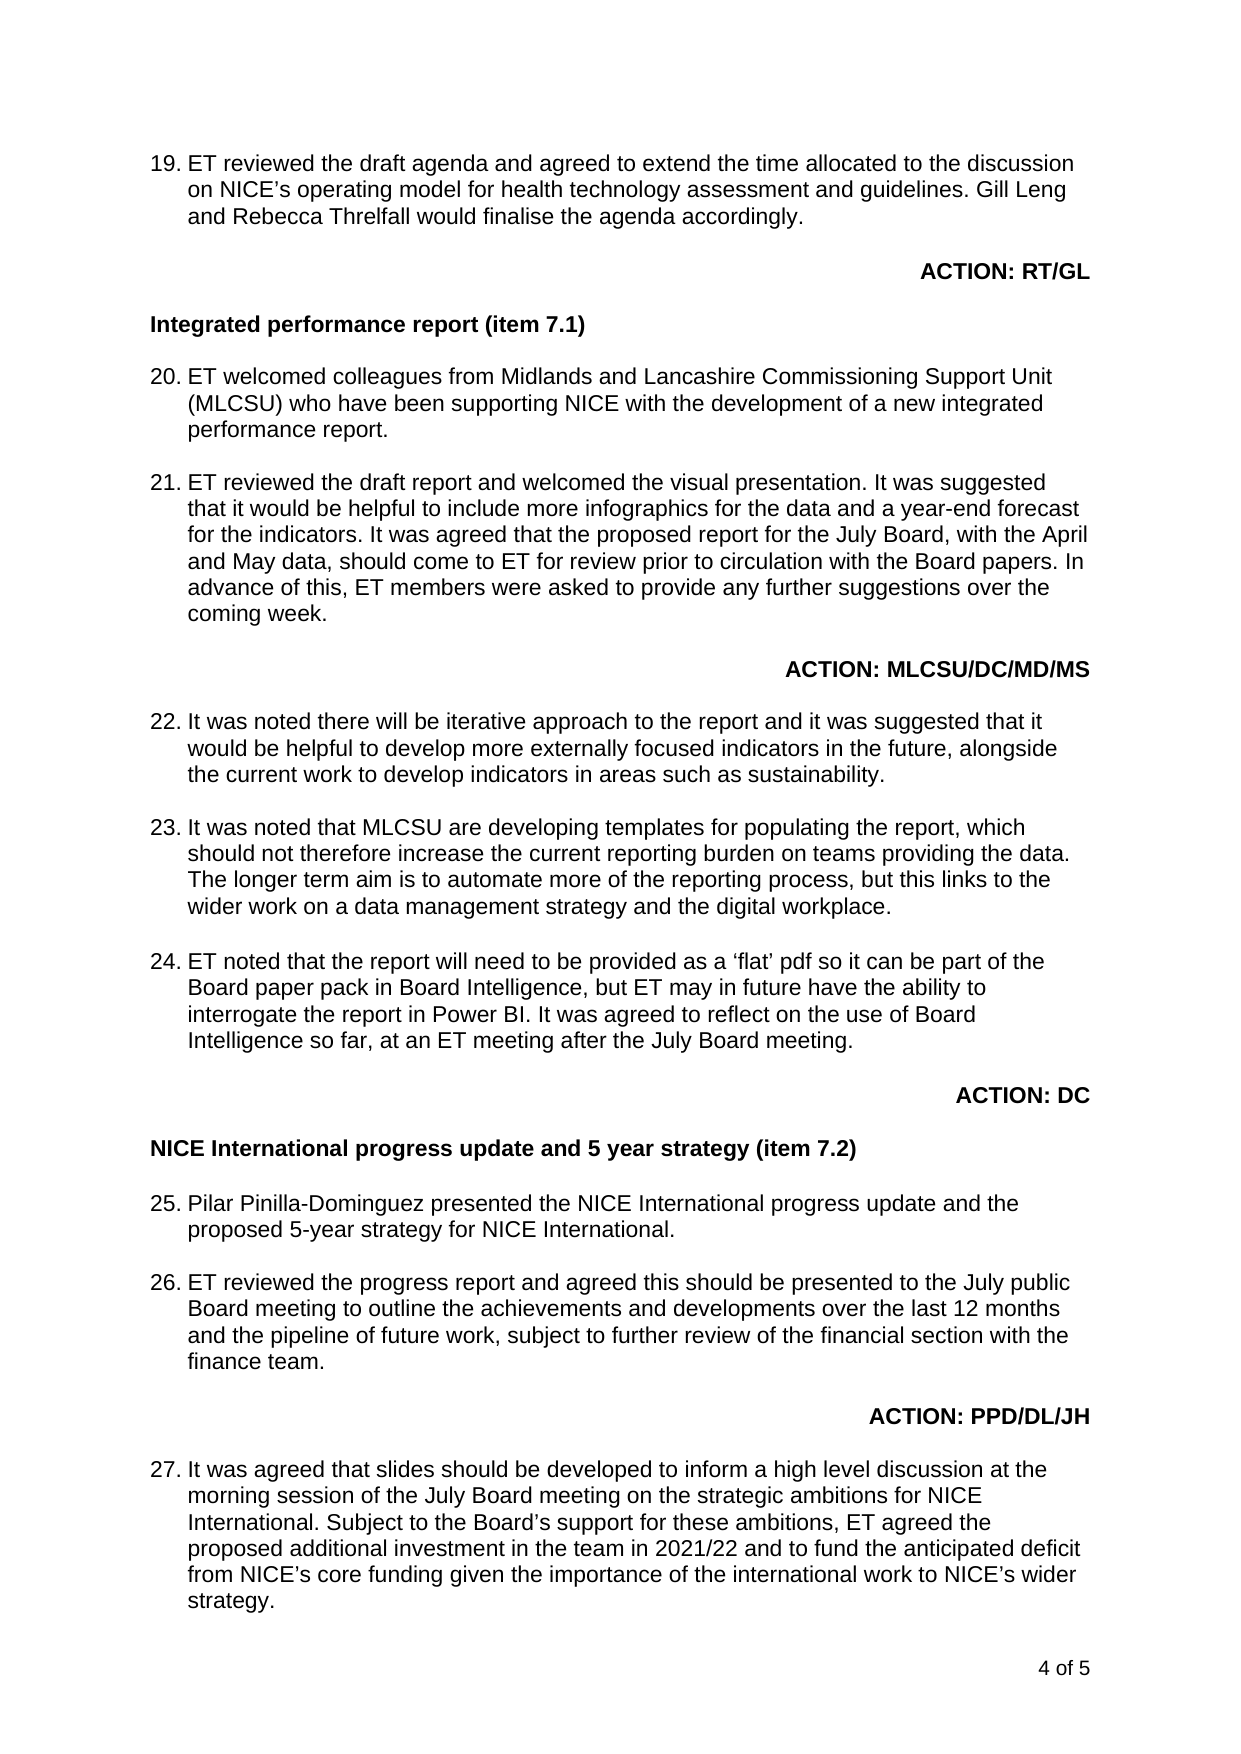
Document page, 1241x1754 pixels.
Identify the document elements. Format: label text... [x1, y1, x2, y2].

text Pilar Pinilla-Dominguez presented the NICE International progress update and the proposed 5-year strategy for NICE International. [150, 1190, 1090, 1242]
text ET reviewed the draft agenda and agreed to extend the time allocated to the discussion on NICE’s operating model for health technology assessment and guidelines. Gill Leng and Rebecca Threlfall would finalise the agenda accordingly. [150, 150, 1090, 229]
text ET welcomed colleagues from Midlands and Lancashire Commissioning Support Unit (MLCSU) who have been supporting NICE with the development of a new integrated performance report. [150, 363, 1090, 442]
text ACTION: MLCSU/DC/MD/MS [150, 656, 1090, 682]
text ET noted that the report will need to be provided as a ‘flat’ pdf so it can be part of the Board paper pack in Board Intelligence, but ET may in future have the ability to interrogate the report in Power BI. It was agreed to reflect on the use of Board Intelligence so far, at an ET meeting after the July Board meeting. [150, 948, 1090, 1053]
text ET reviewed the draft report and welcomed the visual presentation. It was suggested that it would be helpful to include more infographics for the data and a year-end forecast for the indicators. It was agreed that the proposed report for the July Board, with the April and May data, should come to ET for review prior to circulation with the Board papers. In advance of this, ET members were asked to provide any further suggestions over the coming week. [150, 469, 1090, 627]
text It was noted that MLCSU are developing templates for populating the report, which should not therefore increase the current reporting burden on teams providing the data. The longer term aim is to automate more of the reporting process, but this links to the wider work on a data management strategy and the digital workplace. [150, 814, 1090, 919]
text ACTION: PPD/DL/JH [150, 1403, 1090, 1429]
subtitle NICE International progress update and 5 year strategy (item 7.2) [150, 1135, 1090, 1161]
text It was agreed that slides should be developed to inform a high level discussion at the morning session of the July Board meeting on the strategic ambitions for NICE International. Subject to the Board’s support for these ambitions, ET agreed the proposed additional investment in the team in 2021/22 and to fund the anticipated deficit from NICE’s core funding given the importance of the international work to NICE’s wider strategy. [150, 1456, 1090, 1614]
subtitle Integrated performance report (item 7.1) [150, 311, 1090, 337]
text ACTION: DC [150, 1082, 1090, 1108]
text It was noted there will be iterative approach to the report and it was suggested that it would be helpful to develop more externally focused indicators in the future, alongside the current work to develop indicators in areas such as sustainability. [150, 708, 1090, 787]
text ET reviewed the progress report and agreed this should be presented to the July public Board meeting to outline the achievements and developments over the last 12 months and the pipeline of future work, subject to further review of the financial section with the finance team. [150, 1269, 1090, 1374]
text ACTION: RT/GL [150, 258, 1090, 284]
